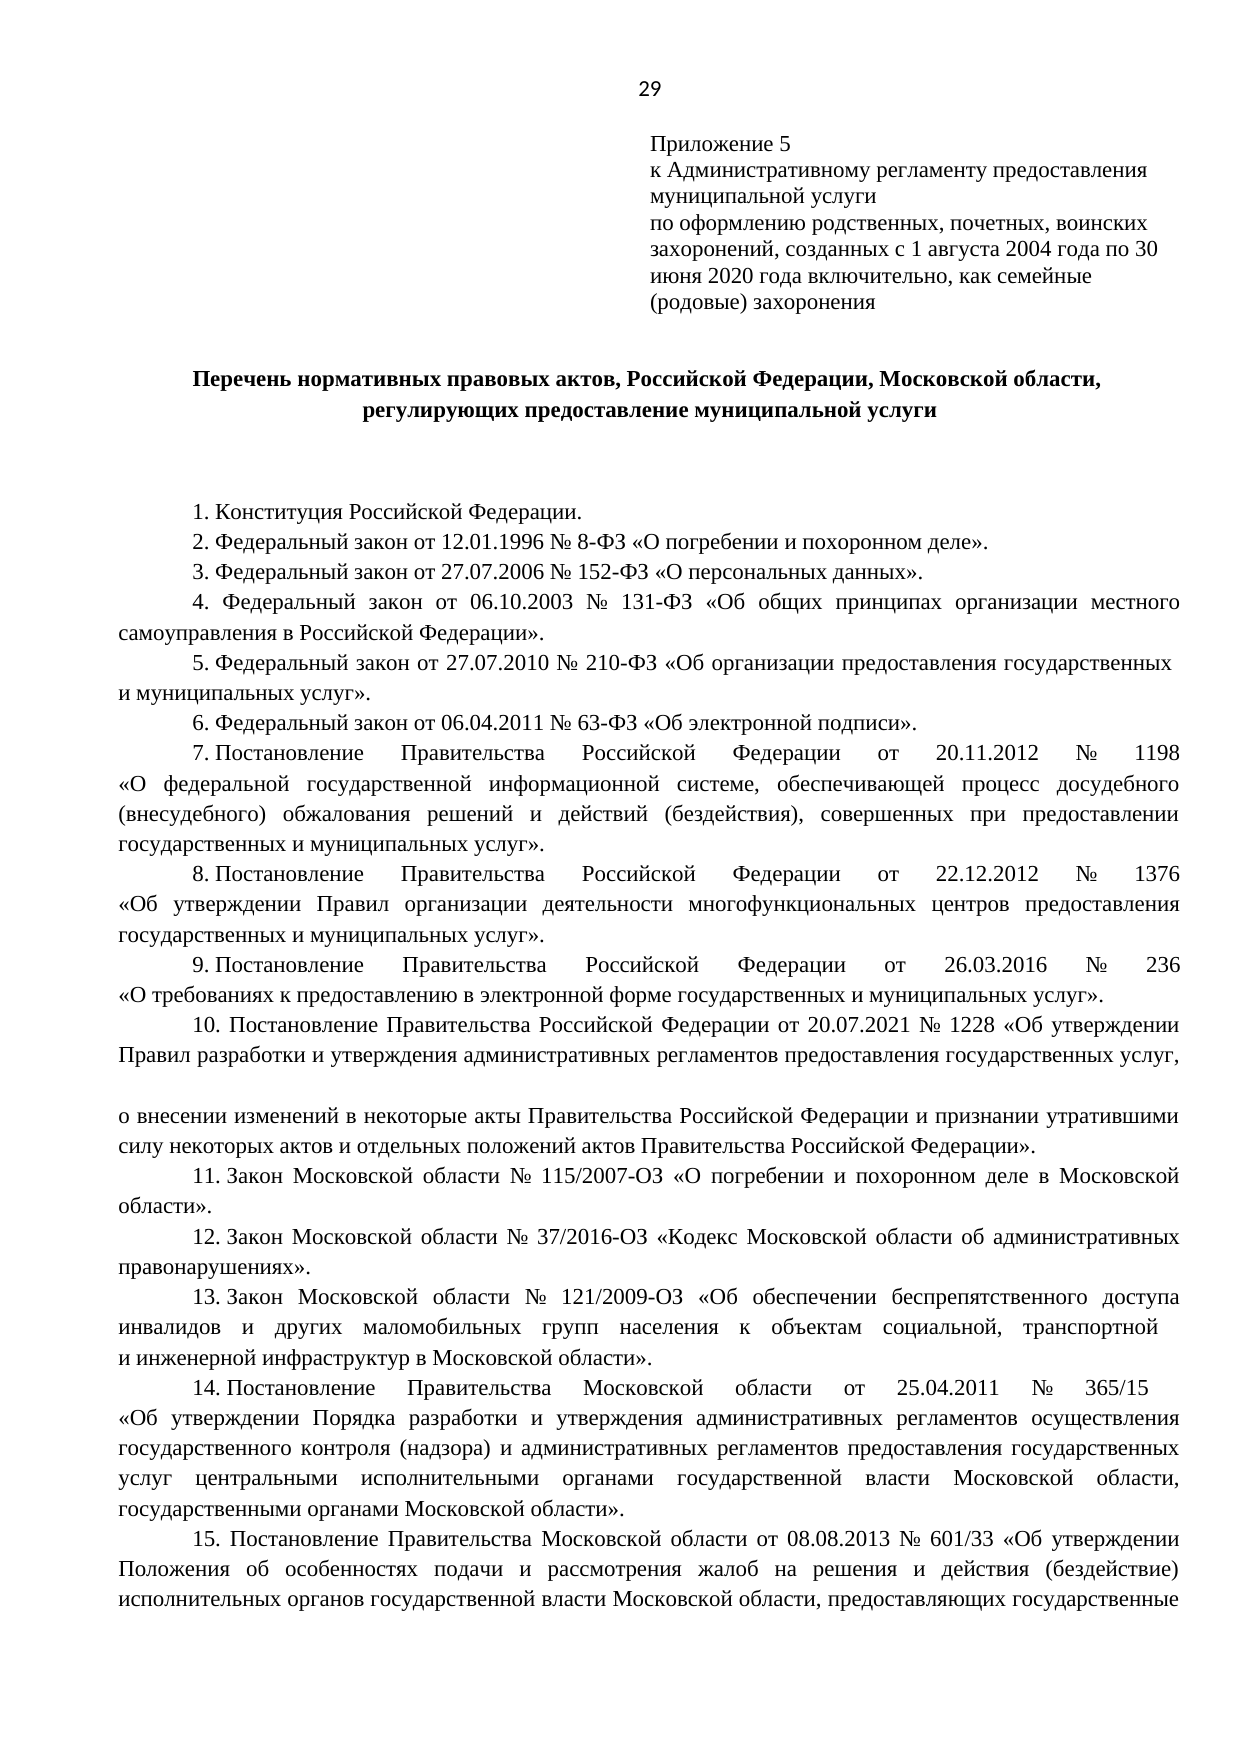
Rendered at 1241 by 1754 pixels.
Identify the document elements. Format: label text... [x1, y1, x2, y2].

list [118, 1525, 1181, 1612]
text Перечень нормативных правовых актов, Российской Федерации, Московской области, регулирующих предоставление муниципальной услуги [118, 365, 1181, 422]
text 6. Федеральный закон от 06.04.2011 № 63-ФЗ «Об электронной подписи». [118, 709, 1181, 736]
text 14. Постановление Правительства Московской области от 25.04.2011 № 365/15 «Об утверждении Порядка разработки и утверждения административных регламентов осуществления государственного контроля (надзора) и административных регламентов предоставления государственных услуг центральными исполнительными органами государственной власти Московской области, государственными органами Московской области». [118, 1374, 1181, 1521]
list 12. Закон Московской области № 37/2016-ОЗ «Кодекс Московской области об административных правонарушениях». [118, 1223, 1181, 1279]
text 1. Конституция Российской Федерации. [118, 498, 1181, 524]
text 7. Постановление Правительства Российской Федерации от 20.11.2012 № 1198 «О федеральной государственной информационной системе, обеспечивающей процесс досудебного (внесудебного) обжалования решений и действий (бездействия), совершенных при предоставлении государственных и муниципальных услуг». [118, 739, 1181, 856]
text к Административному регламенту предоставления муниципальной услуги по оформлению родственных, почетных, воинских захоронений, созданных с 1 августа 2004 года по 30 июня 2020 года включительно, как семейные (родовые) захоронения [650, 156, 1181, 314]
list 13. Закон Московской области № 121/2009-ОЗ «Об обеспечении беспрепятственного доступа инвалидов и других маломобильных групп населения к объектам социальной, транспортной и инженерной инфраструктур в Московской области». [118, 1283, 1181, 1370]
text 3. Федеральный закон от 27.07.2006 № 152-ФЗ «О персональных данных». [118, 558, 1181, 584]
list 11. Закон Московской области № 115/2007-ОЗ «О погребении и похоронном деле в Московской области». [118, 1162, 1181, 1219]
text Приложение 5 [650, 130, 1181, 156]
text 10. Постановление Правительства Российской Федерации от 20.07.2021 № 1228 «Об утверждении Правил разработки и утверждения административных регламентов предоставления государственных услуг, о внесении изменений в некоторые акты Правительства Российской Федерации и признании утратившими силу некоторых актов и отдельных положений актов Правительства Российской Федерации». [118, 1011, 1181, 1158]
text 4. Федеральный закон от 06.10.2003 № 131-ФЗ «Об общих принципах организации местного самоуправления в Российской Федерации». [118, 588, 1181, 645]
text 5. Федеральный закон от 27.07.2010 № 210-ФЗ «Об организации предоставления государственных и муниципальных услуг». [118, 649, 1181, 705]
text 9. Постановление Правительства Российской Федерации от 26.03.2016 № 236 «О требованиях к предоставлению в электронной форме государственных и муниципальных услуг». [118, 951, 1181, 1007]
text 2. Федеральный закон от 12.01.1996 № 8-ФЗ «О погребении и похоронном деле». [118, 528, 1181, 554]
text 8. Постановление Правительства Российской Федерации от 22.12.2012 № 1376 «Об утверждении Правил организации деятельности многофункциональных центров предоставления государственных и муниципальных услуг». [118, 860, 1181, 947]
